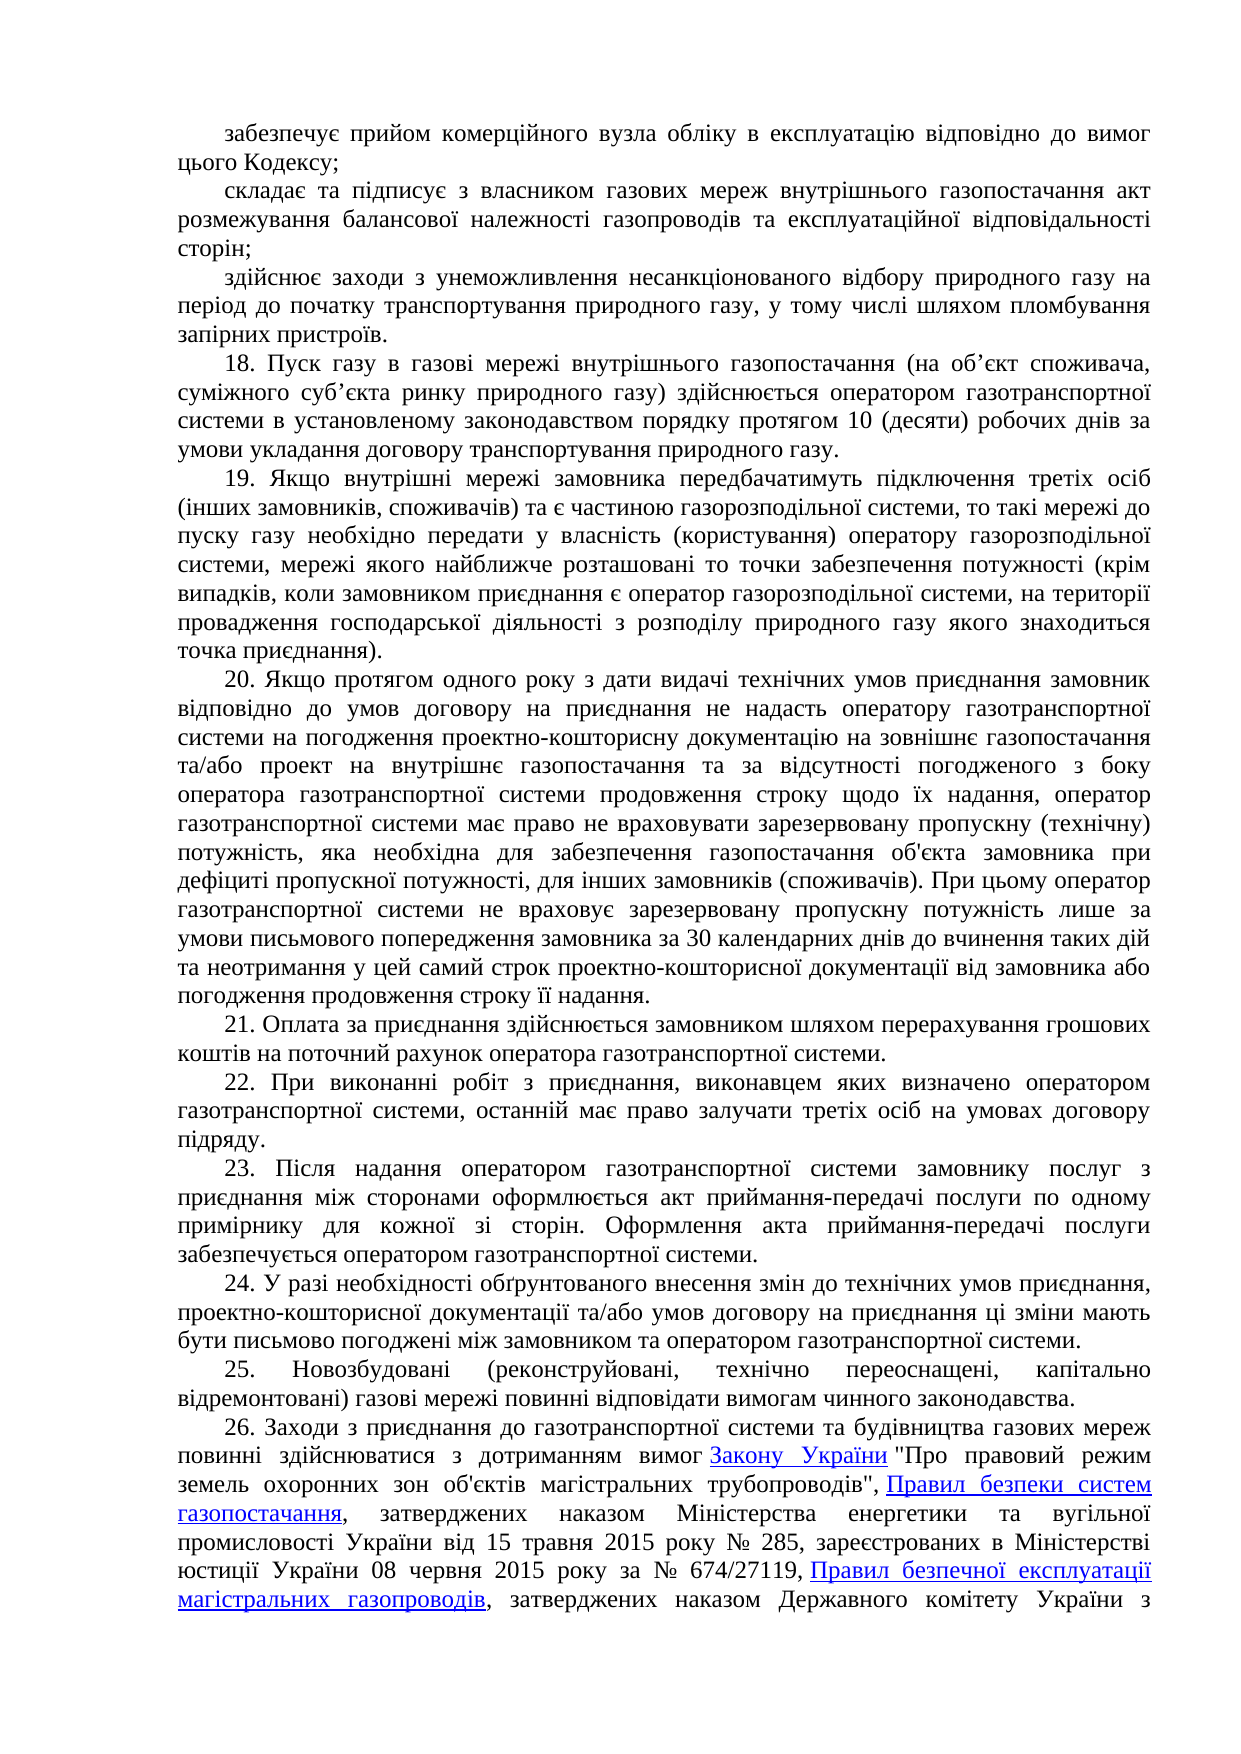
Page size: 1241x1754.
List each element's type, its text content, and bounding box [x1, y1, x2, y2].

text забезпечує прийом комерційного вузла обліку в експлуатацію відповідно до вимог цього Кодексу; [177, 118, 1152, 176]
text 23. Після надання оператором газотранспортної системи замовнику послуг з приєднання між сторонами оформлюється акт приймання-передачі послуги по одному примірнику для кожної зі сторін. Оформлення акта приймання-передачі послуги забезпечується оператором газотранспортної системи. [177, 1153, 1152, 1268]
text 18. Пуск газу в газові мережі внутрішнього газопостачання (на об’єкт споживача, суміжного суб’єкта ринку природного газу) здійснюється оператором газотранспортної системи в установленому законодавством порядку протягом 10 (десяти) робочих днів за умови укладання договору транспортування природного газу. [177, 348, 1152, 463]
text здійснює заходи з унеможливлення несанкціонованого відбору природного газу на період до початку транспортування природного газу, у тому числі шляхом пломбування запірних пристроїв. [177, 262, 1152, 348]
text 25. Новозбудовані (реконструйовані, технічно переоснащені, капітально відремонтовані) газові мережі повинні відповідати вимогам чинного законодавства. [177, 1354, 1152, 1412]
text 22. При виконанні робіт з приєднання, виконавцем яких визначено оператором газотранспортної системи, останній має право залучати третіх осіб на умовах договору підряду. [177, 1067, 1152, 1153]
text 24. У разі необхідності обґрунтованого внесення змін до технічних умов приєднання, проектно-кошторисної документації та/або умов договору на приєднання ці зміни мають бути письмово погоджені між замовником та оператором газотранспортної системи. [177, 1268, 1152, 1354]
text 20. Якщо протягом одного року з дати видачі технічних умов приєднання замовник відповідно до умов договору на приєднання не надасть оператору газотранспортної системи на погодження проектно-кошторисну документацію на зовнішнє газопостачання та/або проект на внутрішнє газопостачання та за відсутності погодженого з боку оператора газотранспортної системи продовження строку щодо їх надання, оператор газотранспортної системи має право не враховувати зарезервовану пропускну (технічну) потужність, яка необхідна для забезпечення газопостачання об'єкта замовника при дефіциті пропускної потужності, для інших замовників (споживачів). При цьому оператор газотранспортної системи не враховує зарезервовану пропускну потужність лише за умови письмового попередження замовника за 30 календарних днів до вчинення таких дій та неотримання у цей самий строк проектно-кошторисної документації від замовника або погодження продовження строку її надання. [177, 664, 1152, 1009]
text складає та підписує з власником газових мереж внутрішнього газопостачання акт розмежування балансової належності газопроводів та експлуатаційної відповідальності сторін; [177, 176, 1152, 262]
text 21. Оплата за приєднання здійснюється замовником шляхом перерахування грошових коштів на поточний рахунок оператора газотранспортної системи. [177, 1009, 1152, 1067]
text 19. Якщо внутрішні мережі замовника передбачатимуть підключення третіх осіб (інших замовників, споживачів) та є частиною газорозподільної системи, то такі мережі до пуску газу необхідно передати у власність (користування) оператору газорозподільної системи, мережі якого найближче розташовані то точки забезпечення потужності (крім випадків, коли замовником приєднання є оператор газорозподільної системи, на території провадження господарської діяльності з розподілу природного газу якого знаходиться точка приєднання). [177, 463, 1152, 664]
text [177, 1412, 1152, 1613]
